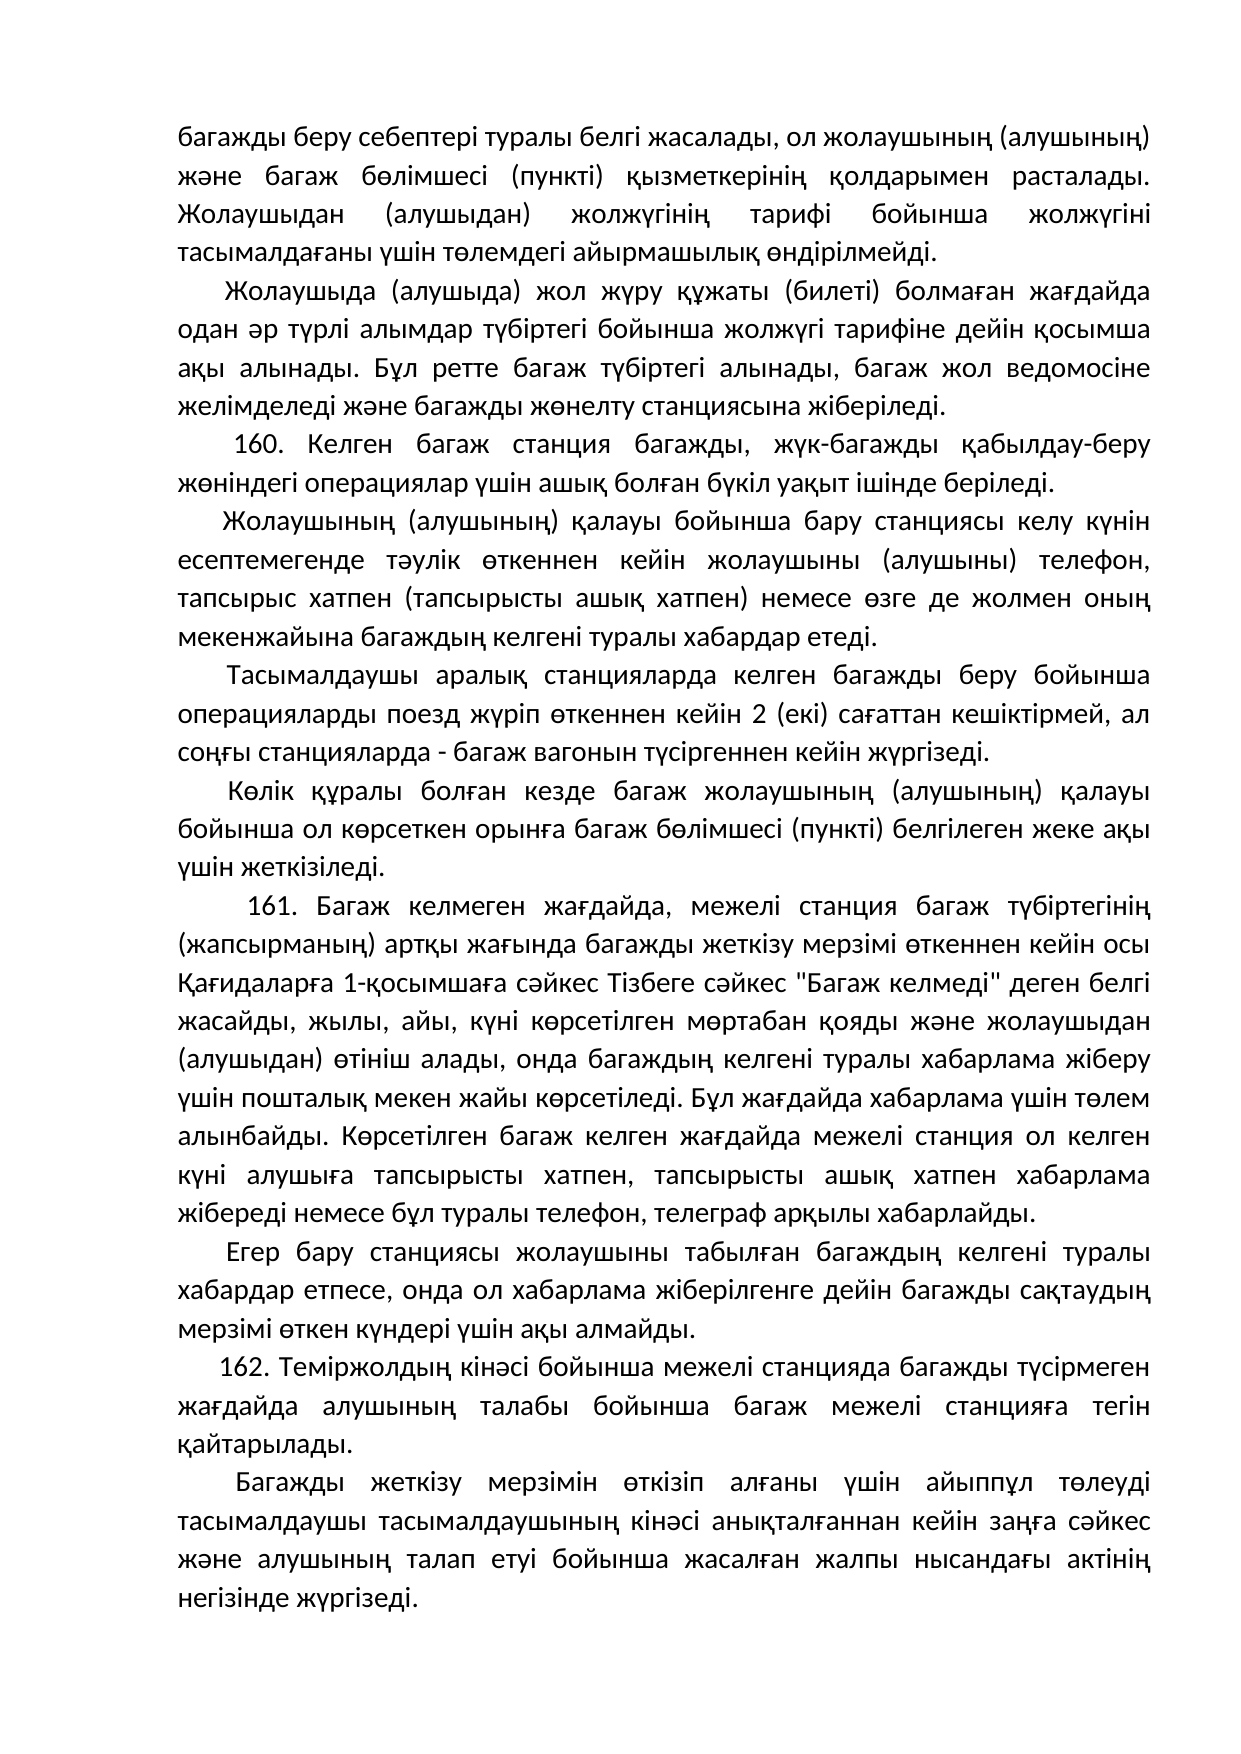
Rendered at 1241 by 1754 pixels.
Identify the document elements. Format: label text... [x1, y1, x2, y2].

text Жолаушыда (алушыда) жол жүру құжаты (билеті) болмаған жағдайда одан әр түрлі алымдар түбіртегі бойынша жолжүгі тарифіне дейін қосымша ақы алынады. Бұл ретте багаж түбіртегі алынады, багаж жол ведомосіне желімделеді және багажды жөнелту станциясына жіберіледі. [177, 272, 1152, 423]
text Багажды жеткізу мерзімін өткізіп алғаны үшін айыппұл төлеуді тасымалдаушы тасымалдаушының кінәсі анықталғаннан кейін заңға сәйкес және алушының талап етуі бойынша жасалған жалпы нысандағы актінің негізінде жүргізеді. [177, 1463, 1152, 1614]
text Жолаушының (алушының) қалауы бойынша бару станциясы келу күнін есептемегенде тәулік өткеннен кейін жолаушыны (алушыны) телефон, тапсырыс хатпен (тапсырысты ашық хатпен) немесе өзге де жолмен оның мекенжайына багаждың келгені туралы хабардар етеді. [177, 502, 1152, 653]
text 160. Келген багаж станция багажды, жүк-багажды қабылдау-беру жөніндегі операциялар үшін ашық болған бүкіл уақыт ішінде беріледі. [177, 426, 1152, 500]
text 162. Теміржолдың кінәсі бойынша межелі станцияда багажды түсірмеген жағдайда алушының талабы бойынша багаж межелі станцияға тегін қайтарылады. [177, 1348, 1152, 1461]
text Егер бару станциясы жолаушыны табылған багаждың келгені туралы хабардар етпесе, онда ол хабарлама жіберілгенге дейін багажды сақтаудың мерзімі өткен күндері үшін ақы алмайды. [177, 1233, 1152, 1345]
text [177, 118, 1152, 269]
text 161. Багаж келмеген жағдайда, межелі станция багаж түбіртегінің (жапсырманың) артқы жағында багажды жеткізу мерзімі өткеннен кейін осы Қағидаларға 1-қосымшаға сәйкес Тізбеге сәйкес "Багаж келмеді" деген белгі жасайды, жылы, айы, күні көрсетілген мөртабан қояды және жолаушыдан (алушыдан) өтініш алады, онда багаждың келгені туралы хабарлама жіберу үшін пошталық мекен жайы көрсетіледі. Бұл жағдайда хабарлама үшін төлем алынбайды. Көрсетілген багаж келген жағдайда межелі станция ол келген күні алушыға тапсырысты хатпен, тапсырысты ашық хатпен хабарлама жібереді немесе бұл туралы телефон, телеграф арқылы хабарлайды. [177, 887, 1152, 1230]
text Тасымалдаушы аралық станцияларда келген багажды беру бойынша операцияларды поезд жүріп өткеннен кейін 2 (екі) сағаттан кешіктірмей, ал соңғы станцияларда - багаж вагонын түсіргеннен кейін жүргізеді. [177, 656, 1152, 769]
text Көлік құралы болған кезде багаж жолаушының (алушының) қалауы бойынша ол көрсеткен орынға багаж бөлімшесі (пункті) белгілеген жеке ақы үшін жеткізіледі. [177, 772, 1152, 884]
